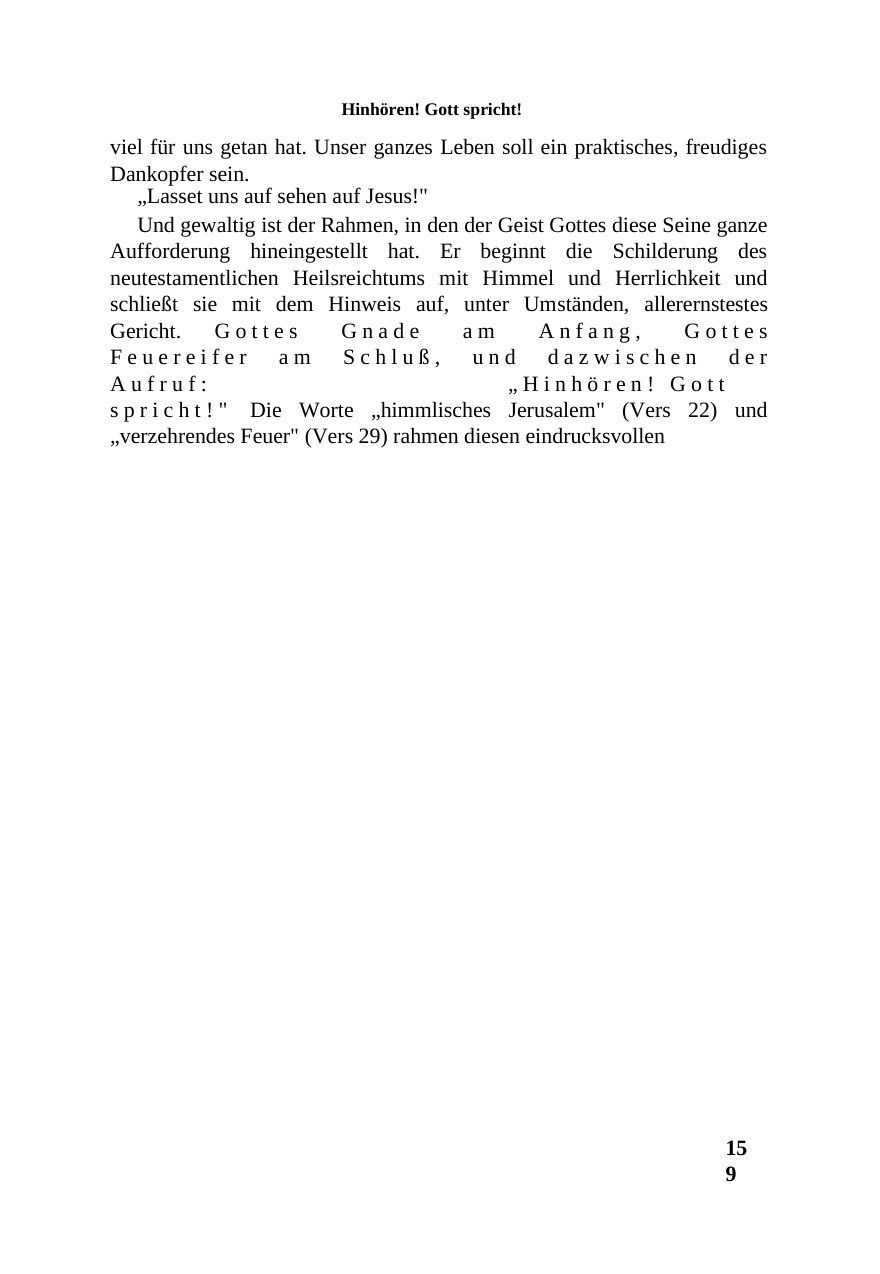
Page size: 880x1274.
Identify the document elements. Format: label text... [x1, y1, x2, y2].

text spricht!" Die Worte „himmlisches Jerusalem" (Vers 22) und „verzehrendes Feuer" (Vers 29) rahmen diesen eindrucksvollen [110, 396, 768, 449]
text „Lasset uns auf sehen auf Jesus!" [110, 186, 768, 208]
text Und gewaltig ist der Rahmen, in den der Geist Gottes diese Seine ganze Aufforderung hineingestellt hat. Er beginnt die Schilderung des neutestamentlichen Heilsreichtums mit Himmel und Herrlichkeit und schließt sie mit dem Hinweis auf, unter Umständen, allerernstestes Gericht. Gottes Gnade am Anfang, Gottes Feuereifer am Schluß, und dazwischen der Aufruf: „Hinhören! Gott [110, 211, 768, 396]
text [110, 133, 768, 186]
